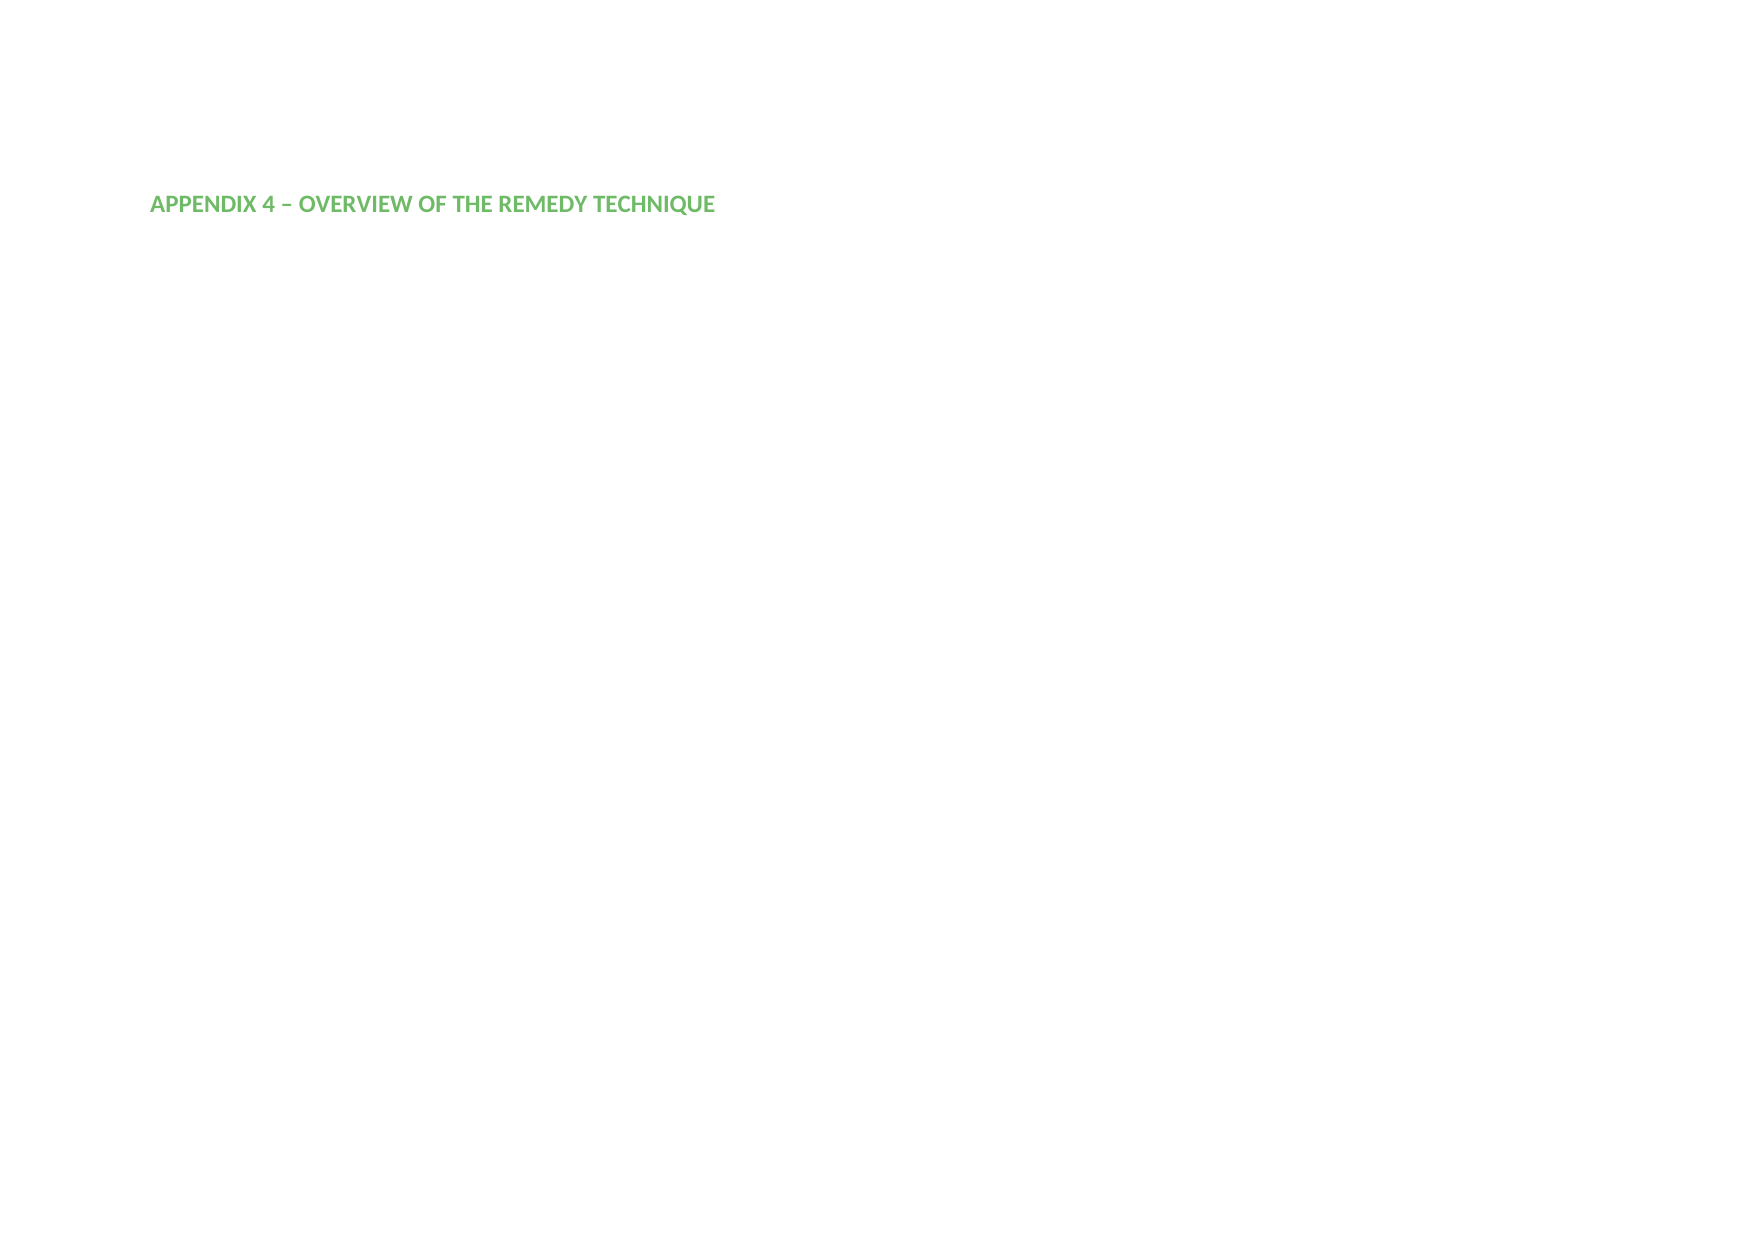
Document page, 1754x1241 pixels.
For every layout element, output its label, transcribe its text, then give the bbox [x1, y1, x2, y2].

subtitle Appendix 4 – Overview of the Remedy technique [150, 188, 1604, 218]
